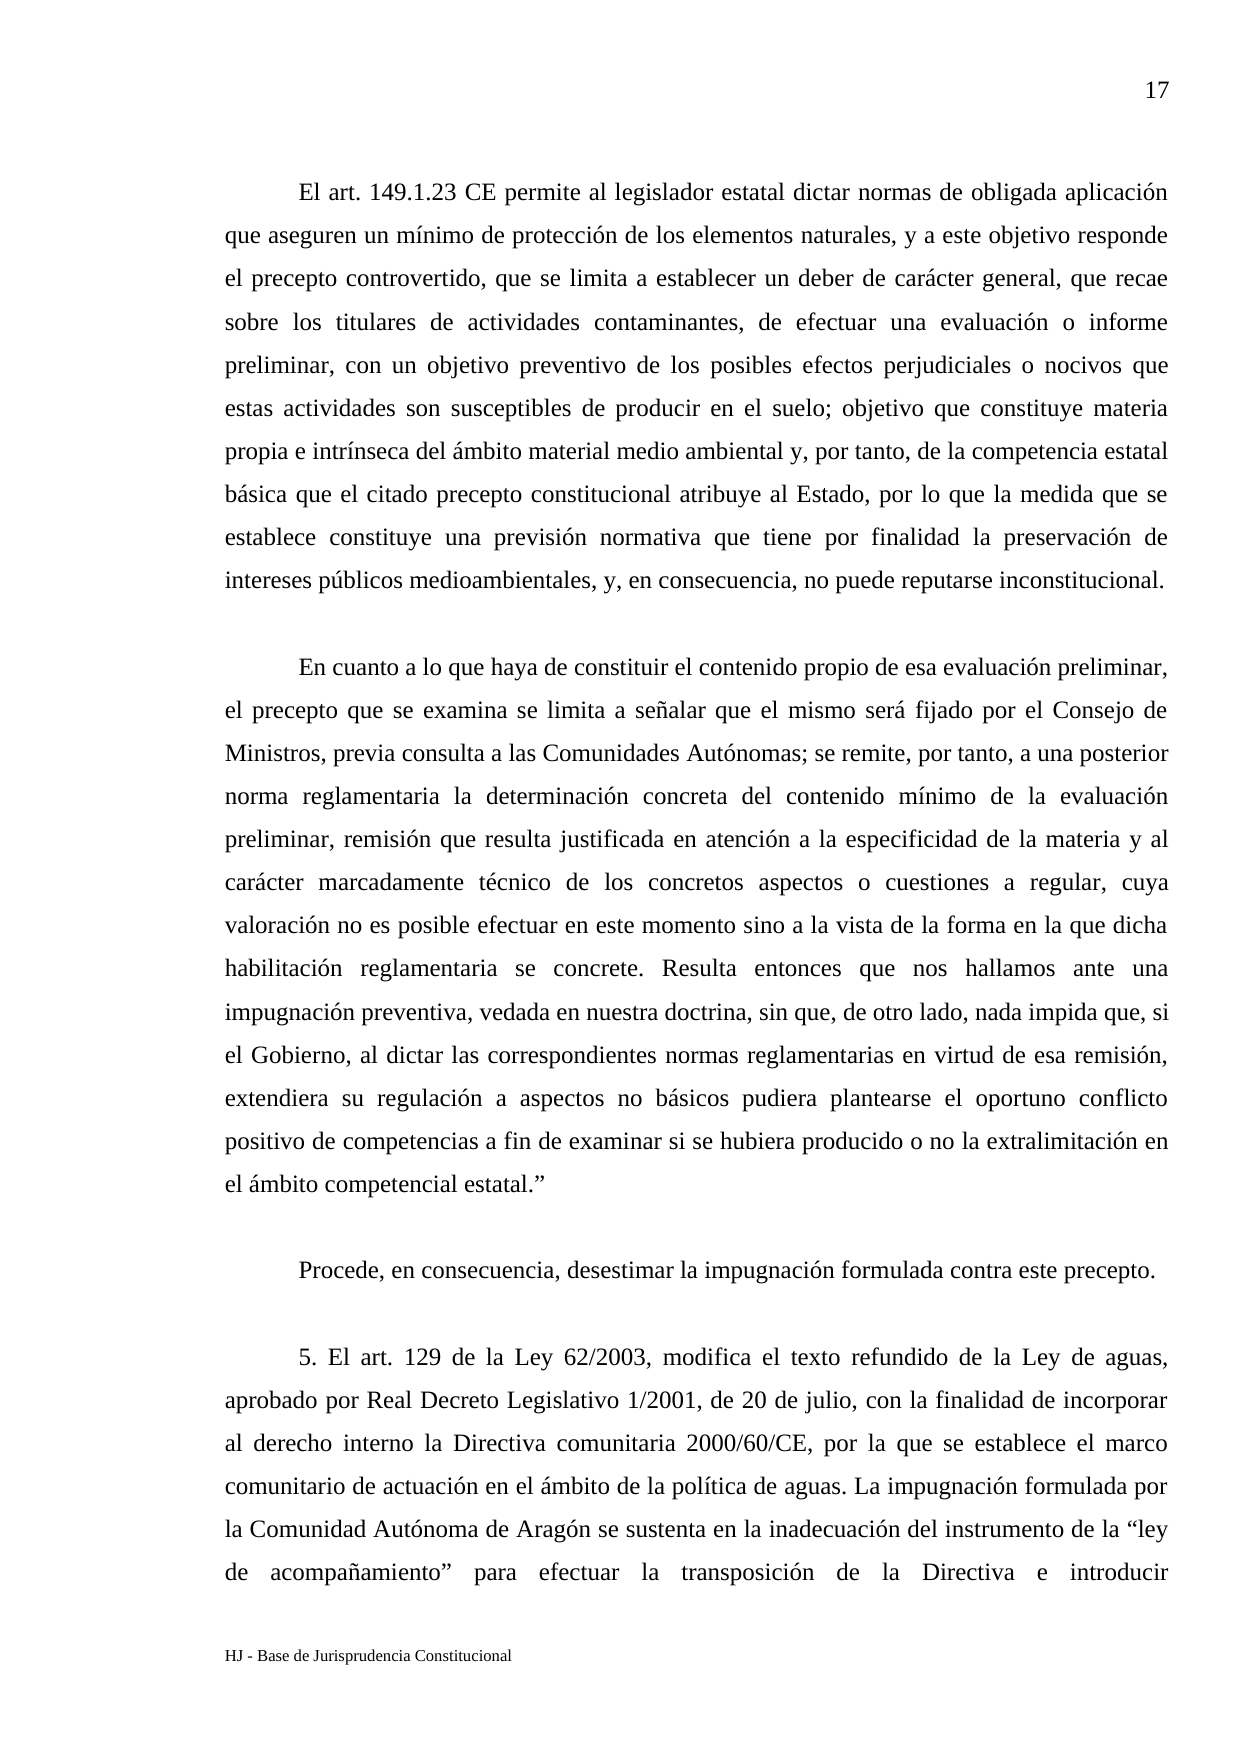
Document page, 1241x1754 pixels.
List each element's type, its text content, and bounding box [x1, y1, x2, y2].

text En cuanto a lo que haya de constituir el contenido propio de esa evaluación preliminar, el precepto que se examina se limita a señalar que el mismo será fijado por el Consejo de Ministros, previa consulta a las Comunidades Autónomas; se remite, por tanto, a una posterior norma reglamentaria la determinación concreta del contenido mínimo de la evaluación preliminar, remisión que resulta justificada en atención a la especificidad de la materia y al carácter marcadamente técnico de los concretos aspectos o cuestiones a regular, cuya valoración no es posible efectuar en este momento sino a la vista de la forma en la que dicha habilitación reglamentaria se concrete. Resulta entonces que nos hallamos ante una impugnación preventiva, vedada en nuestra doctrina, sin que, de otro lado, nada impida que, si el Gobierno, al dictar las correspondientes normas reglamentarias en virtud de esa remisión, extendiera su regulación a aspectos no básicos pudiera plantearse el oportuno conflicto positivo de competencias a fin de examinar si se hubiera producido o no la extralimitación en el ámbito competencial estatal.” [224, 652, 1169, 1198]
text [224, 1342, 1169, 1586]
text El art. 149.1.23 CE permite al legislador estatal dictar normas de obligada aplicación que aseguren un mínimo de protección de los elementos naturales, y a este objetivo responde el precepto controvertido, que se limita a establecer un deber de carácter general, que recae sobre los titulares de actividades contaminantes, de efectuar una evaluación o informe preliminar, con un objetivo preventivo de los posibles efectos perjudiciales o nocivos que estas actividades son susceptibles de producir en el suelo; objetivo que constituye materia propia e intrínseca del ámbito material medio ambiental y, por tanto, de la competencia estatal básica que el citado precepto constitucional atribuye al Estado, por lo que la medida que se establece constituye una previsión normativa que tiene por finalidad la preservación de intereses públicos medioambientales, y, en consecuencia, no puede reputarse inconstitucional. [224, 177, 1169, 594]
text Procede, en consecuencia, desestimar la impugnación formulada contra este precepto. [224, 1255, 1169, 1284]
